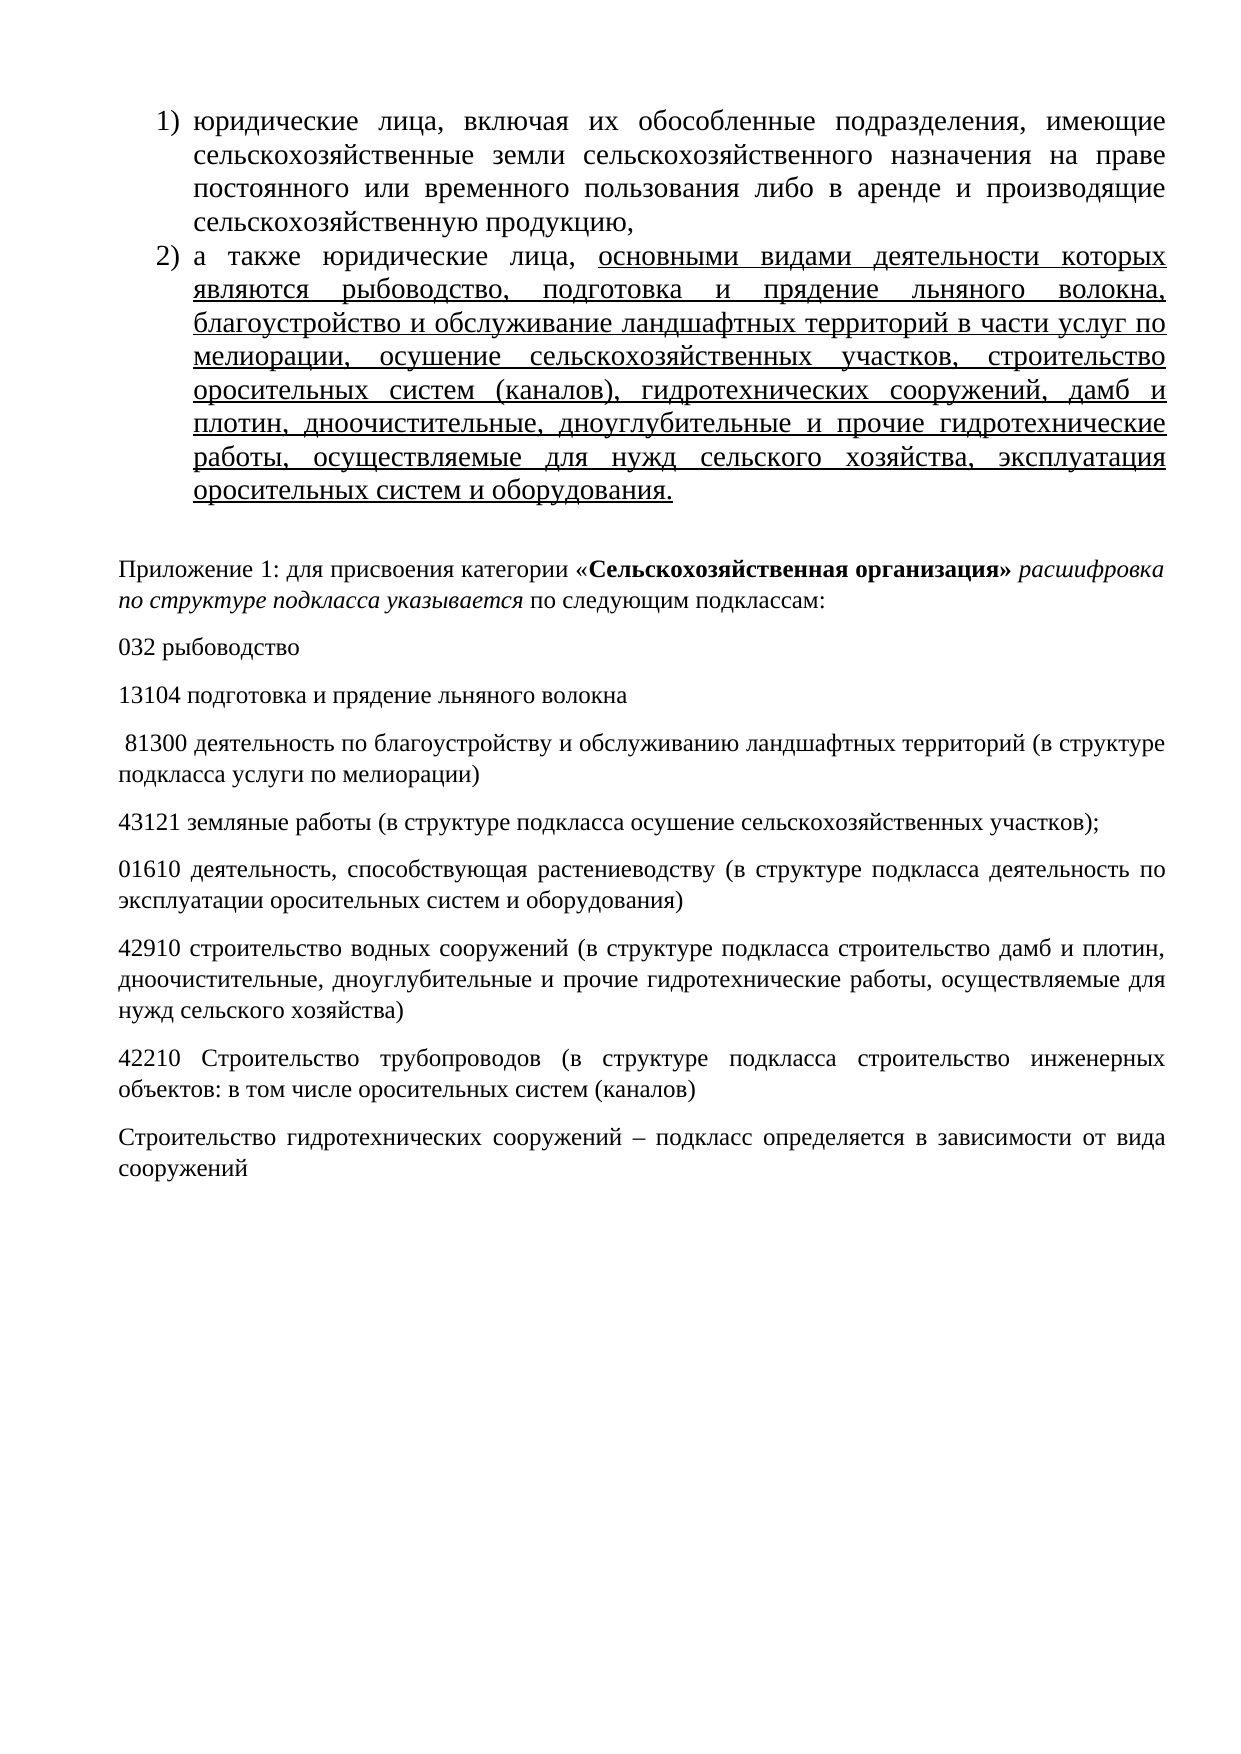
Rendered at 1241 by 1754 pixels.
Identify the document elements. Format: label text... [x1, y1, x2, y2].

text 032 рыбоводство [118, 632, 1167, 661]
text 01610 деятельность, способствующая растениеводству (в структуре подкласса деятельность по эксплуатации оросительных систем и оборудования) [118, 854, 1167, 914]
list юридические лица, включая их обособленные подразделения, имеющие сельскохозяйственные земли сельскохозяйственного назначения на праве постоянного или временного пользования либо в аренде и производящие сельскохозяйственную продукцию, [156, 103, 1167, 238]
text Строительство гидротехнических сооружений – подкласс определяется в зависимости от вида сооружений [118, 1122, 1167, 1181]
list а также юридические лица, основными видами деятельности которых являются рыбоводство, подготовка и прядение льняного волокна, благоустройство и обслуживание ландшафтных территорий в части услуг по мелиорации, осушение сельскохозяйственных участков, строительство оросительных систем (каналов), гидротехнических сооружений, дамб и плотин, дноочистительные, дноуглубительные и прочие гидротехнические работы, осуществляемые для нужд сельского хозяйства, эксплуатация оросительных систем и оборудования. [156, 238, 1167, 506]
text 42210 Строительство трубопроводов (в структуре подкласса строительство инженерных объектов: в том числе оросительных систем (каналов) [118, 1043, 1167, 1103]
text 81300 деятельность по благоустройству и обслуживанию ландшафтных территорий (в структуре подкласса услуги по мелиорации) [118, 728, 1167, 788]
text Приложение 1: для присвоения категории «Сельскохозяйственная организация» расшифровка по структуре подкласса указывается по следующим подклассам: [118, 554, 1167, 613]
text 43121 земляные работы (в структуре подкласса осушение сельскохозяйственных участков); [118, 807, 1167, 835]
text 42910 строительство водных сооружений (в структуре подкласса строительство дамб и плотин, дноочистительные, дноуглубительные и прочие гидротехнические работы, осуществляемые для нужд сельского хозяйства) [118, 933, 1167, 1024]
text 13104 подготовка и прядение льняного волокна [118, 680, 1167, 709]
